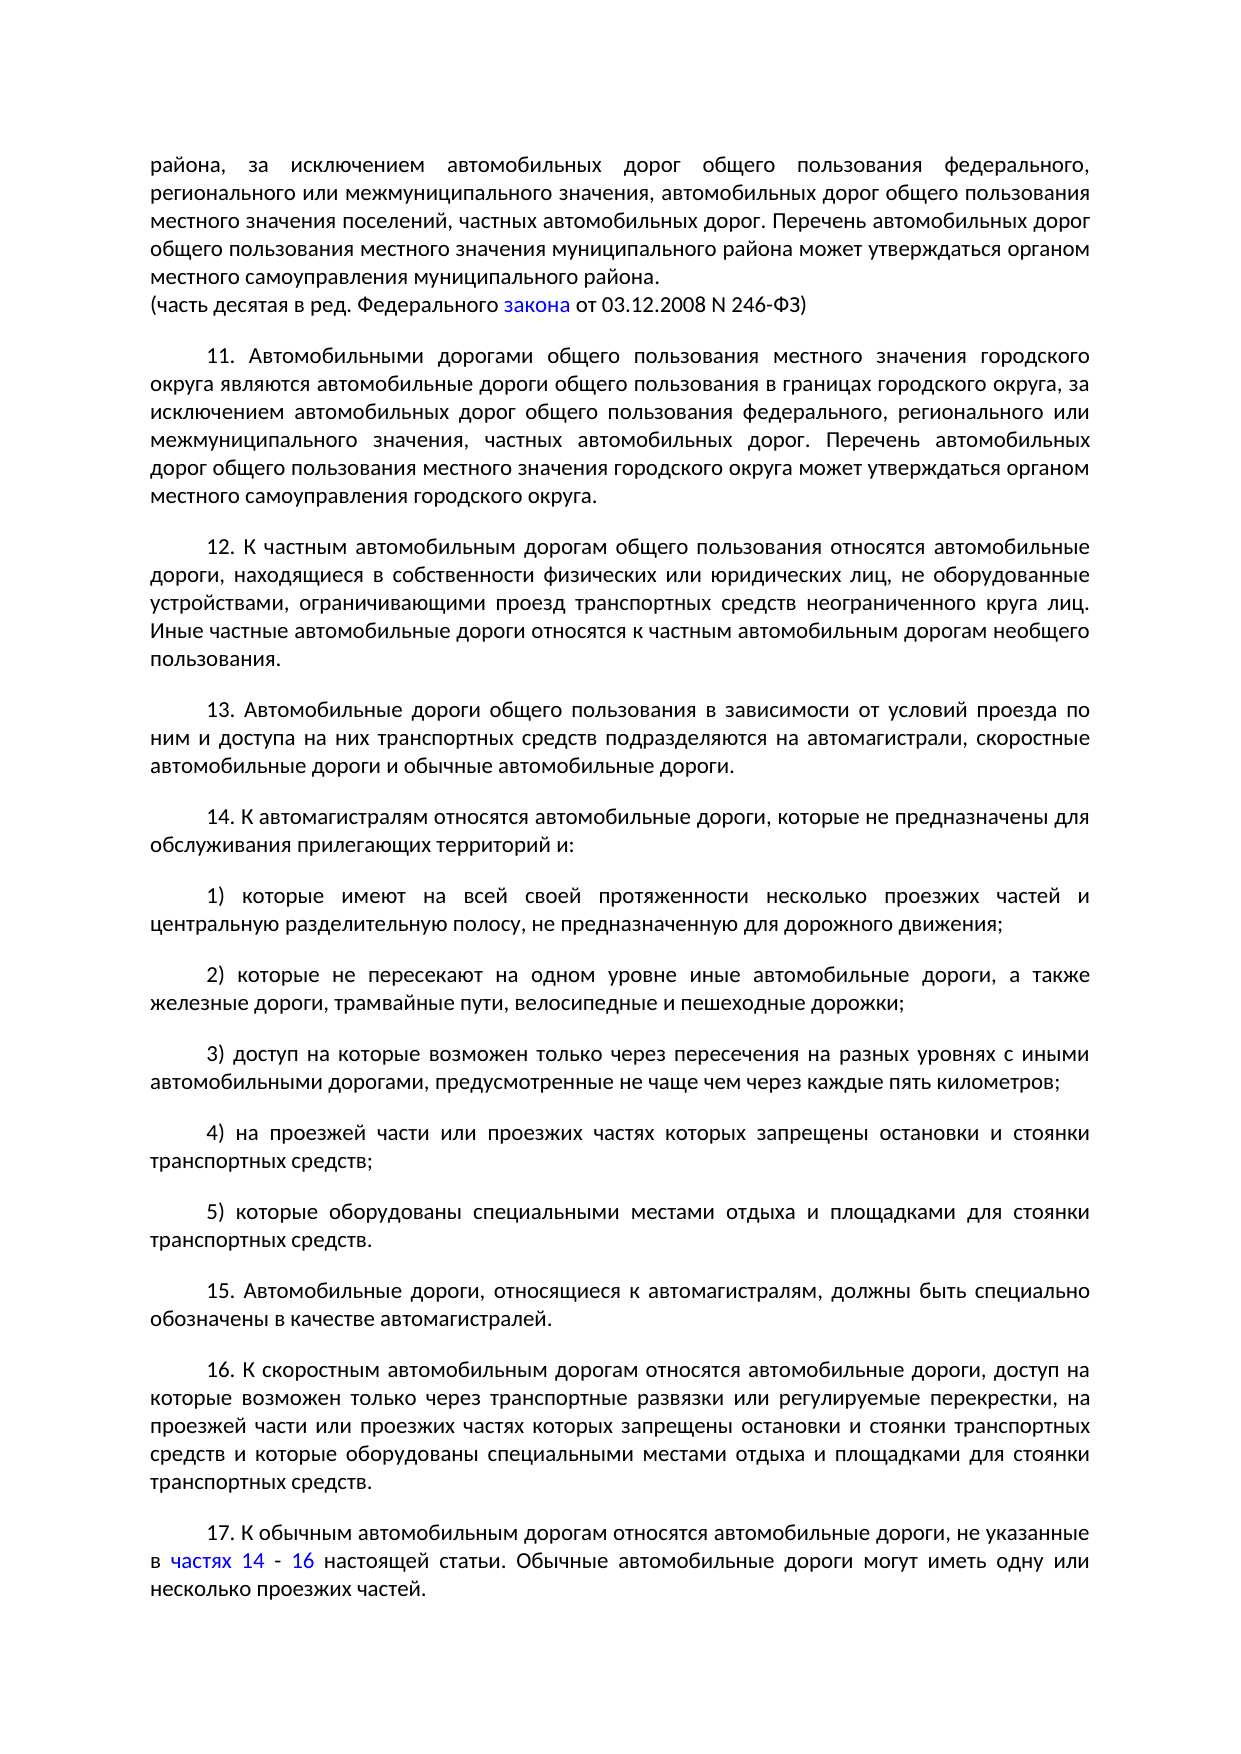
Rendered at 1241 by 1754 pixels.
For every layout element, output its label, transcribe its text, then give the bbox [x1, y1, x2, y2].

text 17. К обычным автомобильным дорогам относятся автомобильные дороги, не указанные в частях 14 - 16 настоящей статьи. Обычные автомобильные дороги могут иметь одну или несколько проезжих частей. [150, 1518, 1090, 1602]
text 2) которые не пересекают на одном уровне иные автомобильные дороги, а также железные дороги, трамвайные пути, велосипедные и пешеходные дорожки; [150, 960, 1090, 1016]
text 4) на проезжей части или проезжих частях которых запрещены остановки и стоянки транспортных средств; [150, 1118, 1090, 1174]
text 15. Автомобильные дороги, относящиеся к автомагистралям, должны быть специально обозначены в качестве автомагистралей. [150, 1276, 1090, 1332]
text 14. К автомагистралям относятся автомобильные дороги, которые не предназначены для обслуживания прилегающих территорий и: [150, 802, 1090, 858]
text 16. К скоростным автомобильным дорогам относятся автомобильные дороги, доступ на которые возможен только через транспортные развязки или регулируемые перекрестки, на проезжей части или проезжих частях которых запрещены остановки и стоянки транспортных средств и которые оборудованы специальными местами отдыха и площадками для стоянки транспортных средств. [150, 1355, 1090, 1495]
text 11. Автомобильными дорогами общего пользования местного значения городского округа являются автомобильные дороги общего пользования в границах городского округа, за исключением автомобильных дорог общего пользования федерального, регионального или межмуниципального значения, частных автомобильных дорог. Перечень автомобильных дорог общего пользования местного значения городского округа может утверждаться органом местного самоуправления городского округа. [150, 341, 1090, 509]
text 12. К частным автомобильным дорогам общего пользования относятся автомобильные дороги, находящиеся в собственности физических или юридических лиц, не оборудованные устройствами, ограничивающими проезд транспортных средств неограниченного круга лиц. Иные частные автомобильные дороги относятся к частным автомобильным дорогам необщего пользования. [150, 532, 1090, 672]
text (часть десятая в ред. Федерального закона от 03.12.2008 N 246-ФЗ) [150, 290, 1090, 318]
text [150, 150, 1090, 290]
text 1) которые имеют на всей своей протяженности несколько проезжих частей и центральную разделительную полосу, не предназначенную для дорожного движения; [150, 881, 1090, 937]
text 13. Автомобильные дороги общего пользования в зависимости от условий проезда по ним и доступа на них транспортных средств подразделяются на автомагистрали, скоростные автомобильные дороги и обычные автомобильные дороги. [150, 695, 1090, 779]
text 5) которые оборудованы специальными местами отдыха и площадками для стоянки транспортных средств. [150, 1197, 1090, 1253]
text 3) доступ на которые возможен только через пересечения на разных уровнях с иными автомобильными дорогами, предусмотренные не чаще чем через каждые пять километров; [150, 1039, 1090, 1095]
